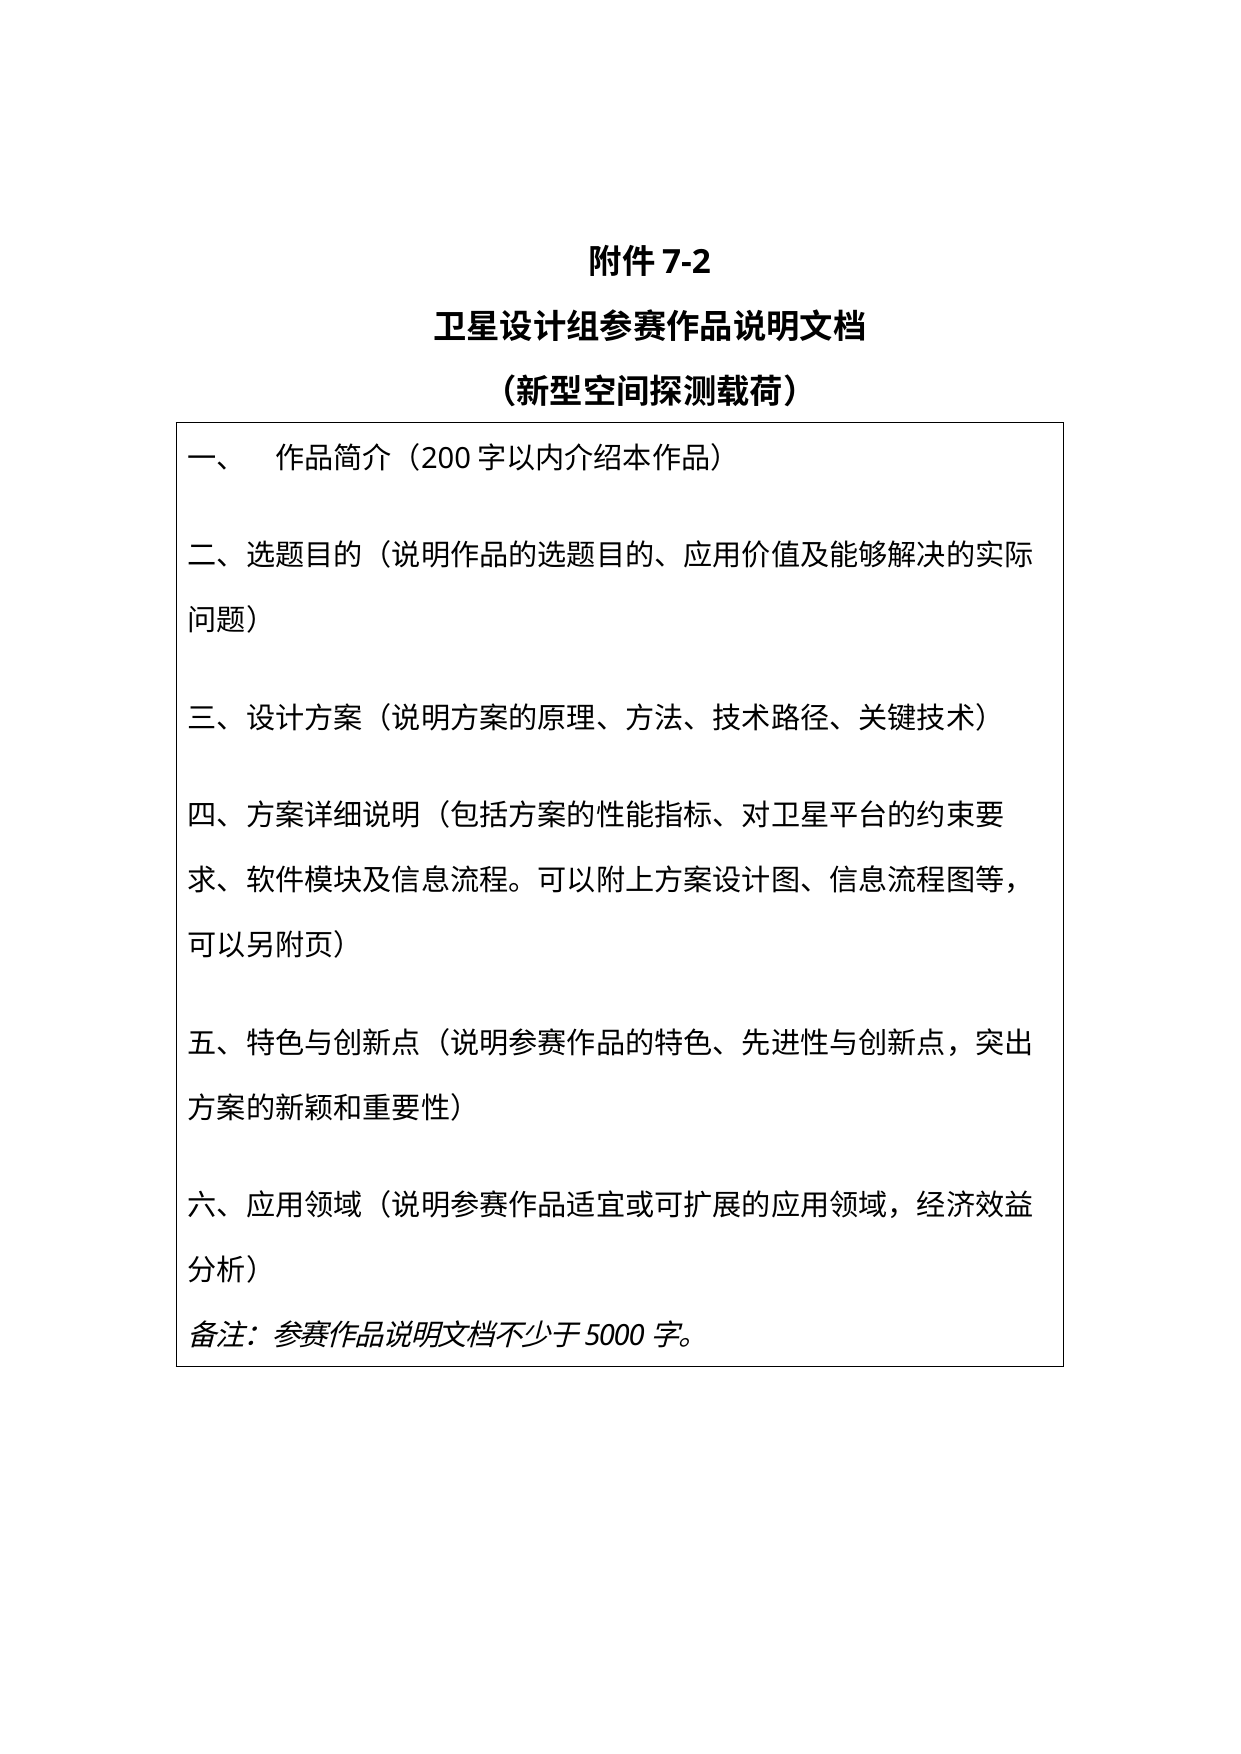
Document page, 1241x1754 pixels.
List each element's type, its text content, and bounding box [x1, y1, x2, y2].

table_header 一、 作品简介（200字以内介绍本作品） 二、选题目的（说明作品的选题目的、应用价值及能够解决的实际问题） 三、设计方案（说明方案的原理、方法、技术路径、关键技术） 四、方案详细说明（包括方案的性能指标、对卫星平台的约束要求、软件模块及信息流程。可以附上方案设计图、信息流程图等，可以另附页） 五、特色与创新点（说明参赛作品的特色、先进性与创新点，突出方案的新颖和重要性） 六、应用领域（说明参赛作品适宜或可扩展的应用领域，经济效益分析） 备注：参赛作品说明文档不少于5000字。 [177, 423, 1063, 1366]
subtitle 附件7-2 [246, 227, 1053, 292]
subtitle （新型空间探测载荷） [246, 357, 1053, 422]
subtitle 卫星设计组参赛作品说明文档 [246, 292, 1053, 357]
